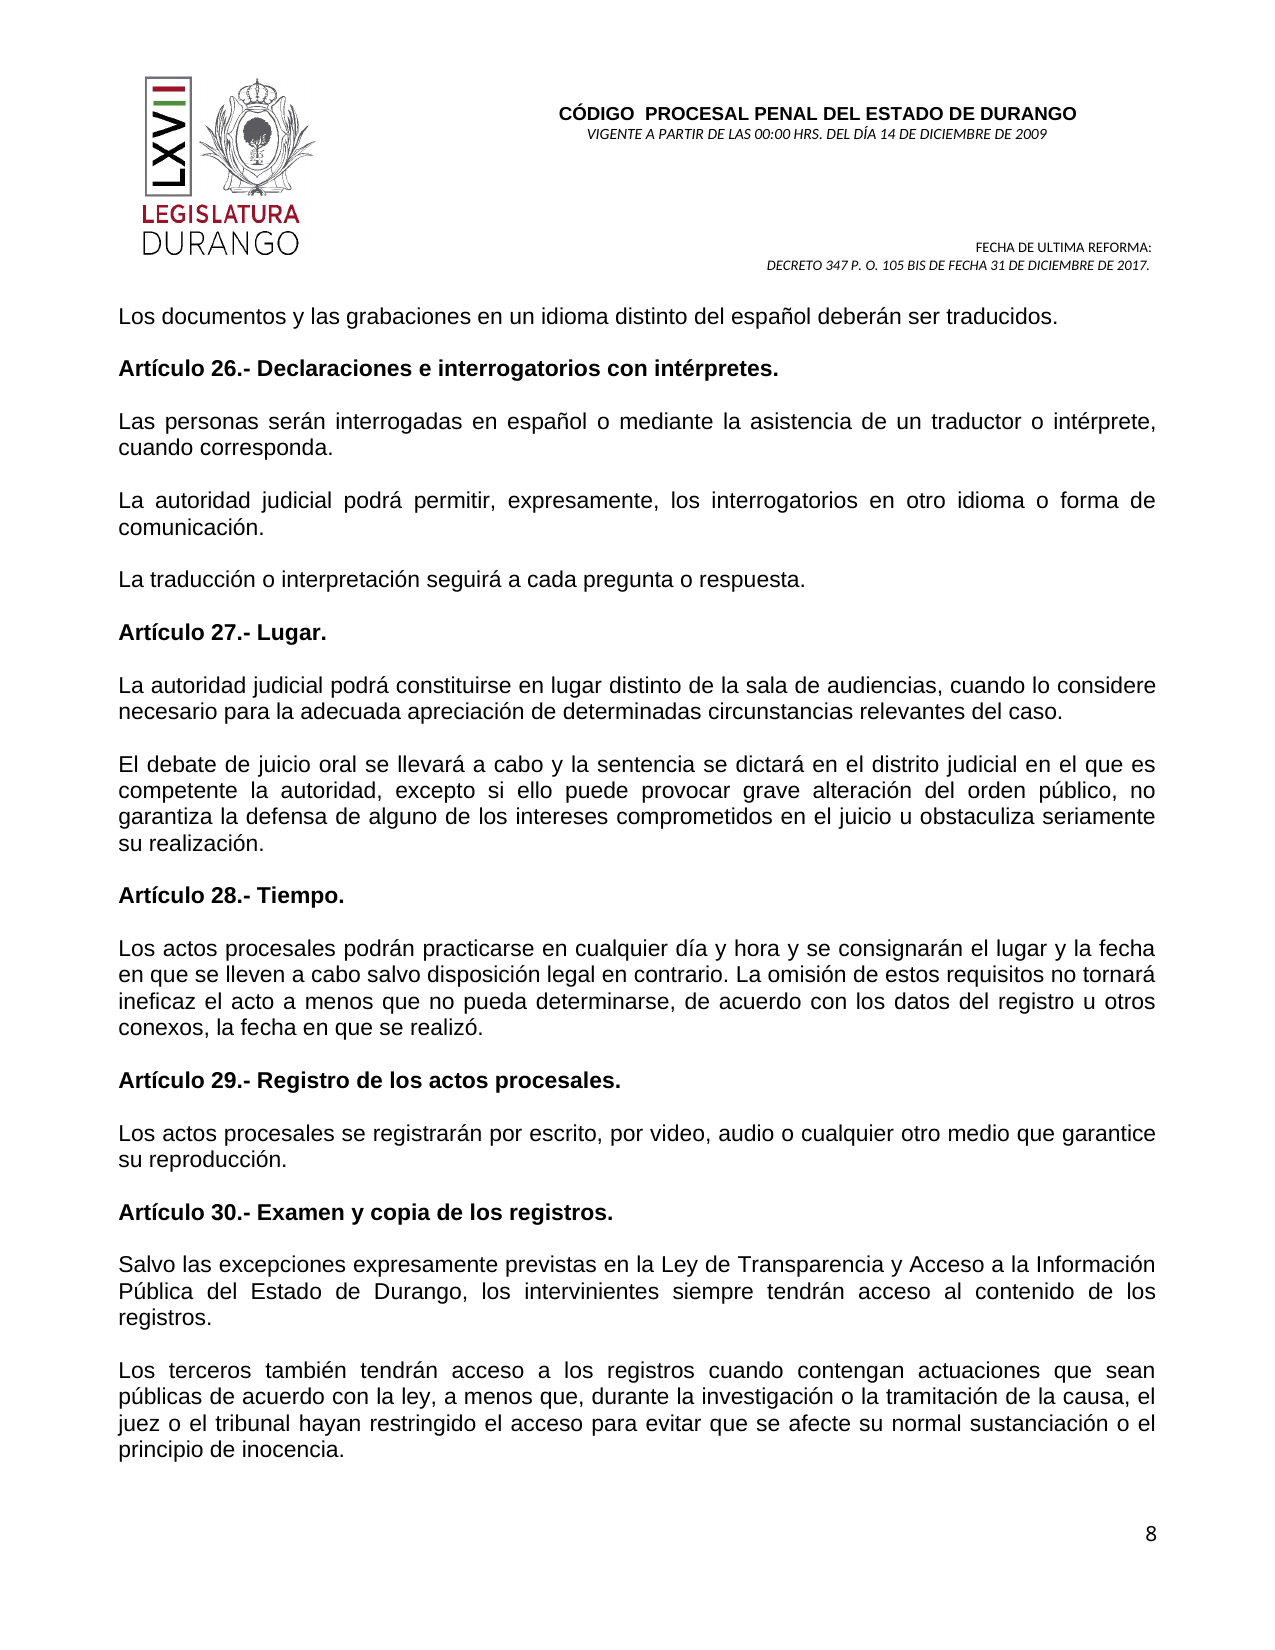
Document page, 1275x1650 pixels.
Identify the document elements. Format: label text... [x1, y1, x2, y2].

text Los actos procesales se registrarán por escrito, por video, audio o cualquier otro medio que garantice su reproducción. [118, 1119, 1157, 1172]
text Los documentos y las grabaciones en un idioma distinto del español deberán ser traducidos. [118, 303, 1157, 329]
text El debate de juicio oral se llevará a cabo y la sentencia se dictará en el distrito judicial en el que es competente la autoridad, excepto si ello puede provocar grave alteración del orden público, no garantiza la defensa de alguno de los intereses comprometidos en el juicio u obstaculiza seriamente su realización. [118, 751, 1157, 856]
picture [140, 73, 318, 258]
text La autoridad judicial podrá constituirse en lugar distinto de la sala de audiencias, cuando lo considere necesario para la adecuada apreciación de determinadas circunstancias relevantes del caso. [118, 672, 1157, 724]
text Artículo 26.- Declaraciones e interrogatorios con intérpretes. [118, 355, 1157, 382]
text Los actos procesales podrán practicarse en cualquier día y hora y se consignarán el lugar y la fecha en que se lleven a cabo salvo disposición legal en contrario. La omisión de estos requisitos no tornará ineficaz el acto a menos que no pueda determinarse, de acuerdo con los datos del registro u otros conexos, la fecha en que se realizó. [118, 935, 1157, 1041]
text Los terceros también tendrán acceso a los registros cuando contengan actuaciones que sean públicas de acuerdo con la ley, a menos que, durante la investigación o la tramitación de la causa, el juez o el tribunal hayan restringido el acceso para evitar que se afecte su normal sustanciación o el principio de inocencia. [118, 1357, 1157, 1462]
text Artículo 29.- Registro de los actos procesales. [118, 1067, 1157, 1093]
text Salvo las excepciones expresamente previstas en la Ley de Transparencia y Acceso a la Información Pública del Estado de Durango, los intervinientes siempre tendrán acceso al contenido de los registros. [118, 1251, 1157, 1330]
text Artículo 27.- Lugar. [118, 619, 1157, 645]
text La autoridad judicial podrá permitir, expresamente, los interrogatorios en otro idioma o forma de comunicación. [118, 487, 1157, 540]
text Artículo 30.- Examen y copia de los registros. [118, 1199, 1157, 1225]
text La traducción o interpretación seguirá a cada pregunta o respuesta. [118, 566, 1157, 592]
text Artículo 28.- Tiempo. [118, 882, 1157, 909]
text Las personas serán interrogadas en español o mediante la asistencia de un traductor o intérprete, cuando corresponda. [118, 408, 1157, 461]
